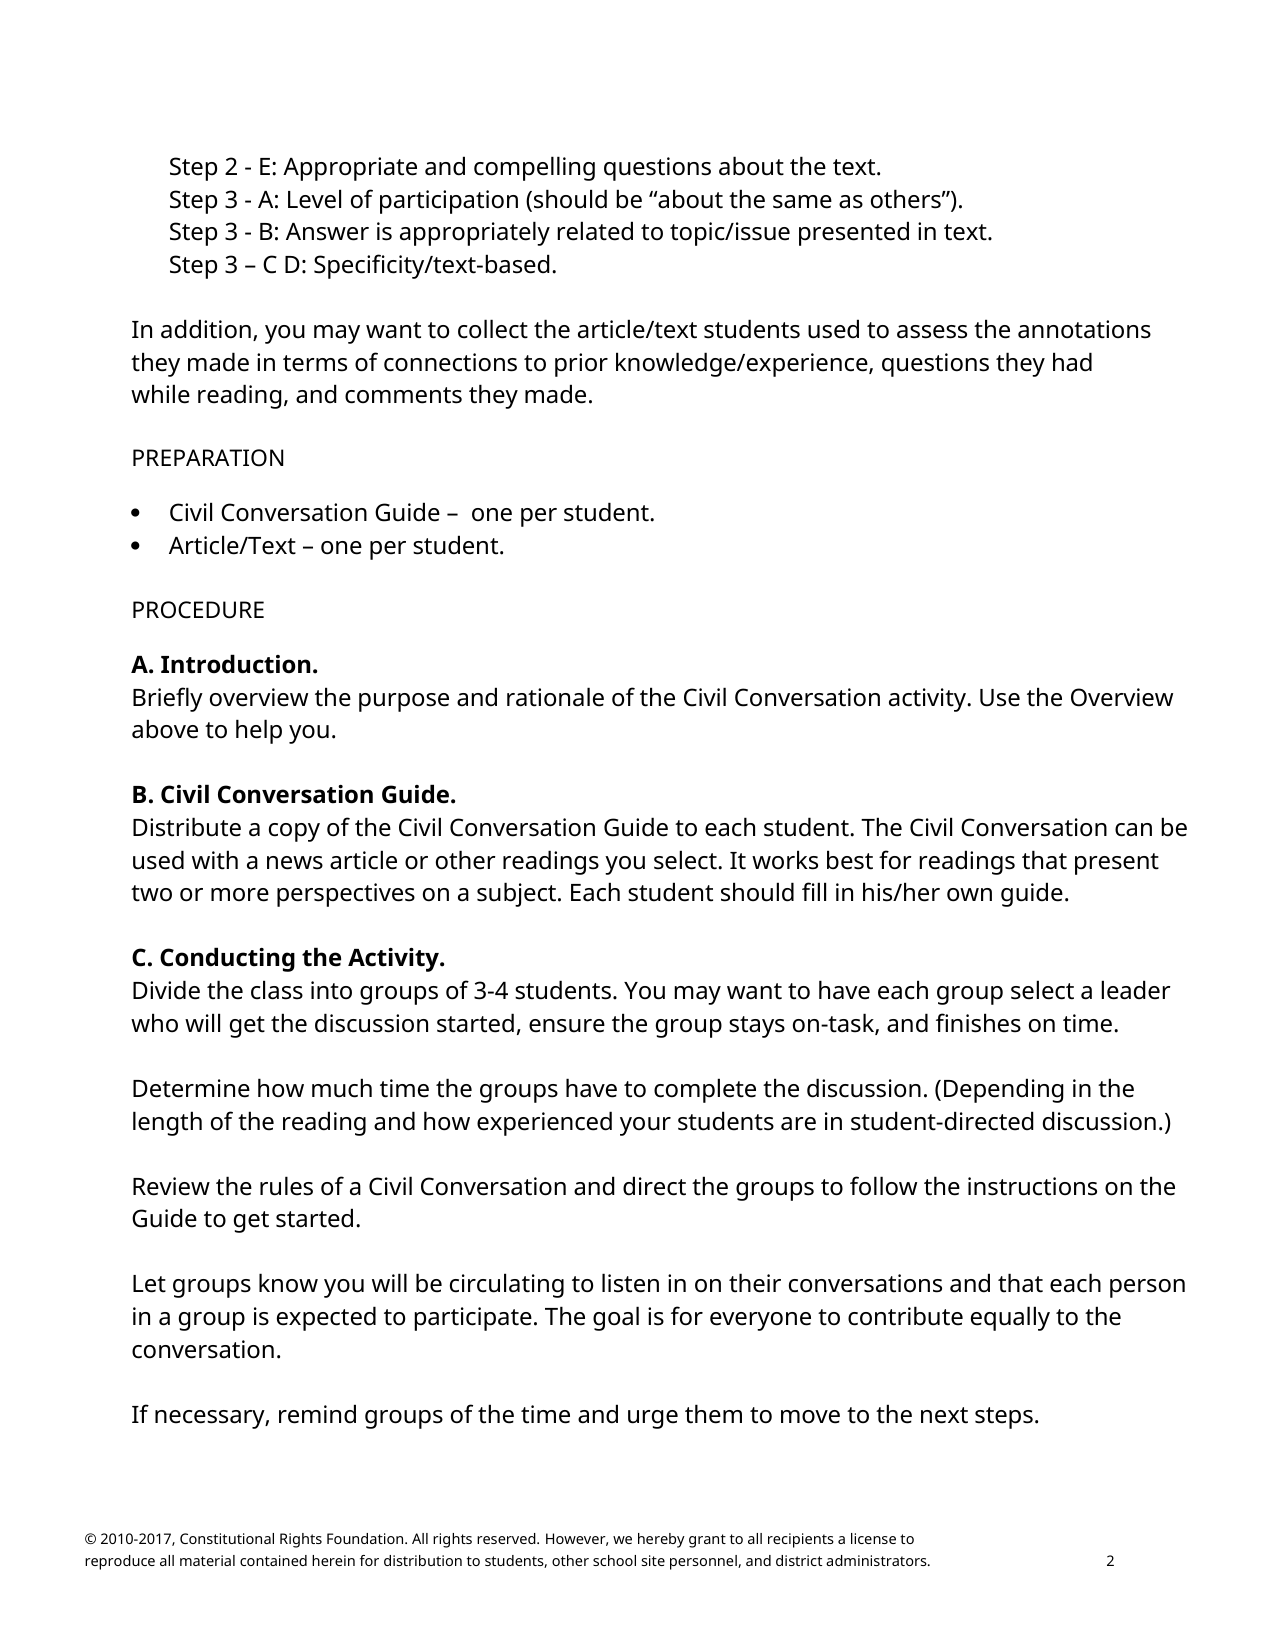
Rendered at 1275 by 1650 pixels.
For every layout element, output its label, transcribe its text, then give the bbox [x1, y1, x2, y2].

text In addition, you may want to collect the article/text students used to assess the annotations they made in terms of connections to prior knowledge/experience, questions they had while reading, and comments they made. [131, 313, 1153, 411]
text Step 3 - A: Level of participation (should be “about the same as others”). [131, 183, 1153, 215]
text Step 3 - B: Answer is appropriately related to topic/issue presented in text. [131, 215, 1153, 248]
text B. Civil Conversation Guide. [131, 778, 1200, 811]
text If necessary, remind groups of the time and urge them to move to the next steps. [131, 1398, 1200, 1430]
text Briefly overview the purpose and rationale of the Civil Conversation activity. Use the Overview above to help you. [131, 680, 1200, 746]
text PROCEDURE [131, 594, 1233, 625]
text PREPARATION [131, 442, 1191, 473]
text Step 2 - E: Appropriate and compelling questions about the text. [131, 150, 1153, 183]
text Let groups know you will be circulating to listen in on their conversations and that each person in a group is expected to participate. The goal is for everyone to contribute equally to the conversation. [131, 1267, 1200, 1365]
list Article/Text – one per student. [131, 529, 1233, 561]
text Step 3 – C D: Specificity/text-based. [131, 248, 1153, 280]
text Distribute a copy of the Civil Conversation Guide to each student. The Civil Conversation can be used with a news article or other readings you select. It works best for readings that present two or more perspectives on a subject. Each student should fill in his/her own guide. [131, 811, 1200, 909]
list Civil Conversation Guide – one per student. [131, 496, 1233, 529]
text A. Introduction. [131, 648, 1233, 680]
text Review the rules of a Civil Conversation and direct the groups to follow the instructions on the Guide to get started. [131, 1169, 1200, 1235]
text Determine how much time the groups have to complete the discussion. (Depending in the length of the reading and how experienced your students are in student-directed discussion.) [131, 1072, 1200, 1137]
text Divide the class into groups of 3-4 students. You may want to have each group select a leader who will get the discussion started, ensure the group stays on-task, and finishes on time. [131, 974, 1200, 1039]
text C. Conducting the Activity. [131, 941, 1200, 974]
